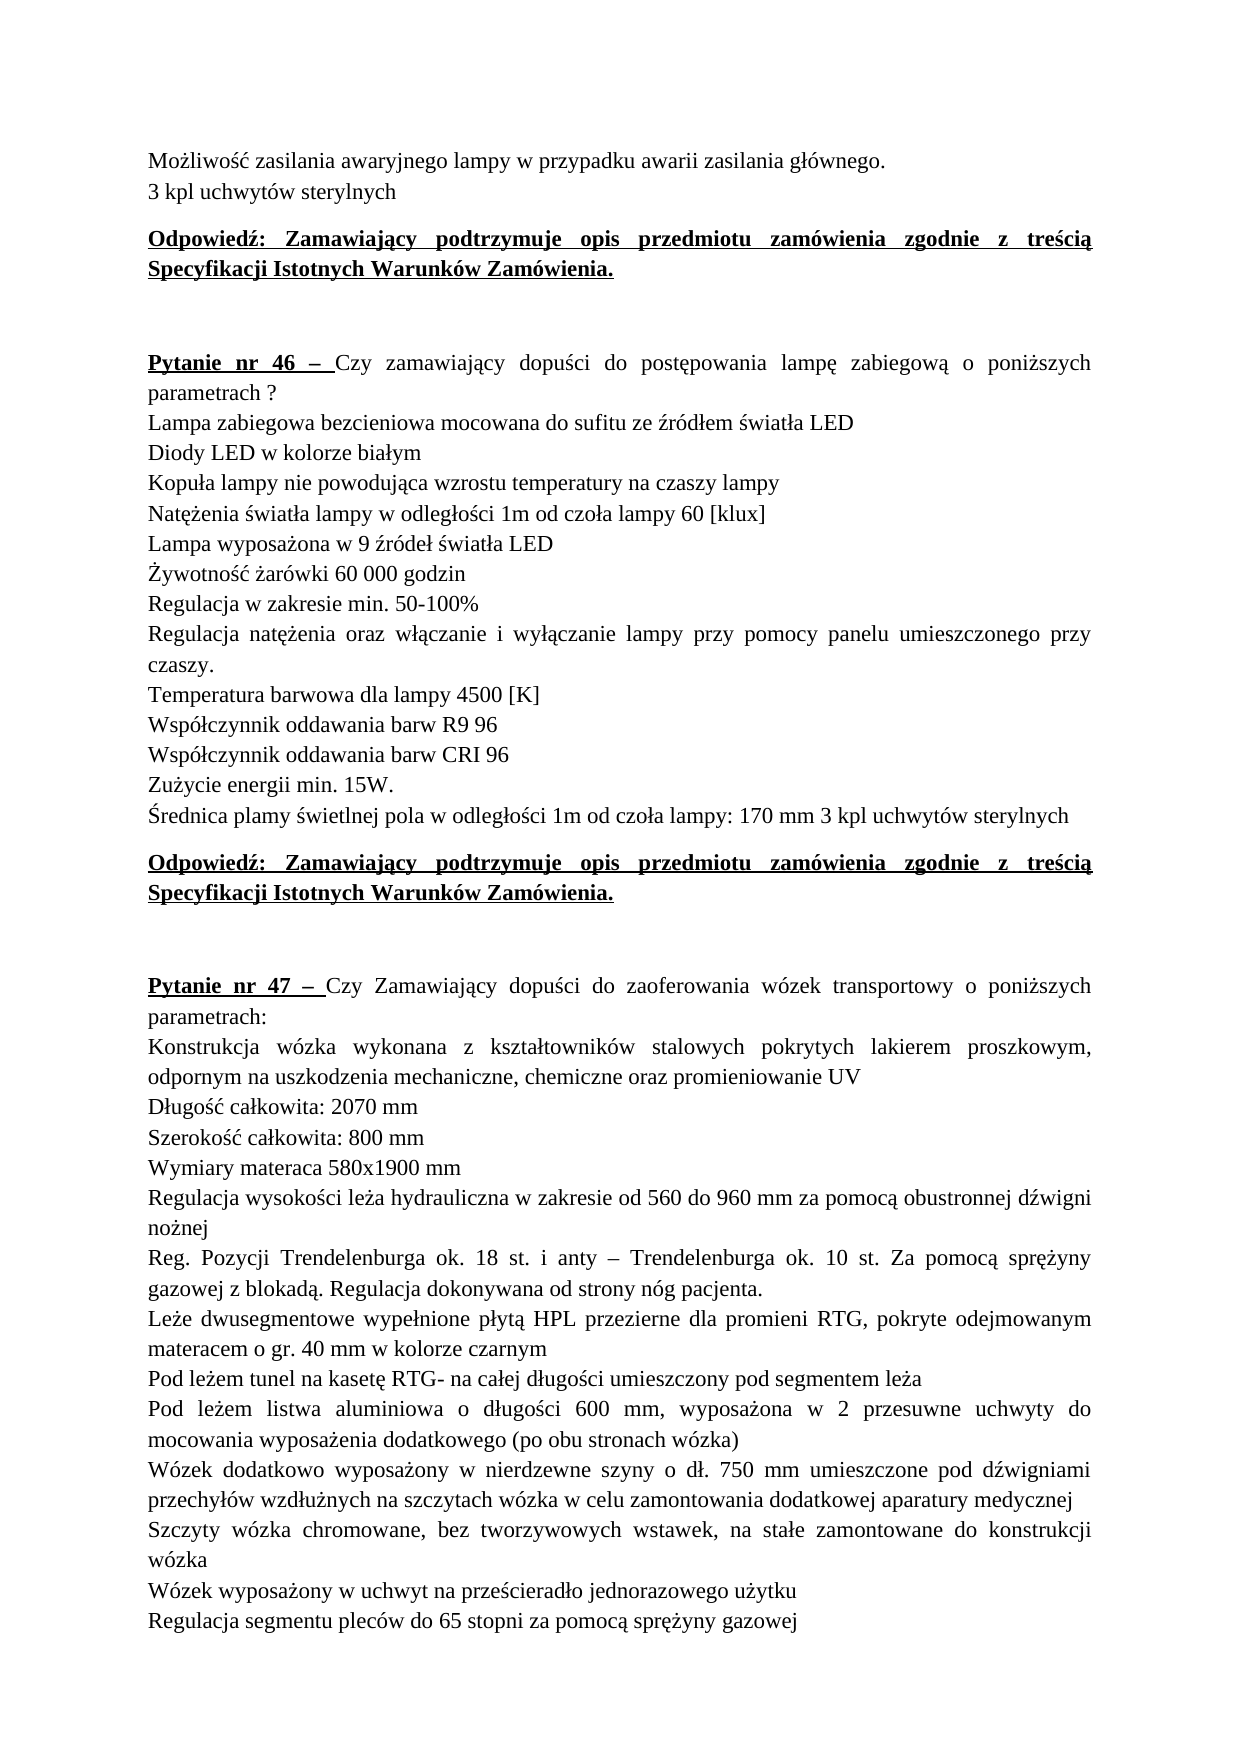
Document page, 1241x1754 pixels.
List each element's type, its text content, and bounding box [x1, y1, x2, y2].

text Lampa wyposażona w 9 źródeł światła LED [148, 530, 1093, 556]
text Współczynnik oddawania barw CRI 96 [148, 741, 1093, 768]
text Pod leżem listwa aluminiowa o długości 600 mm, wyposażona w 2 przesuwne uchwyty do mocowania wyposażenia dodatkowego (po obu stronach wózka) [148, 1396, 1093, 1452]
text Regulacja wysokości leża hydrauliczna w zakresie od 560 do 960 mm za pomocą obustronnej dźwigni nożnej [148, 1184, 1093, 1241]
text Odpowiedź: Zamawiający podtrzymuje opis przedmiotu zamówienia zgodnie z treścią Specyfikacji Istotnych Warunków Zamówienia. [148, 849, 1093, 871]
text Leże dwusegmentowe wypełnione płytą HPL przezierne dla promieni RTG, pokryte odejmowanym materacem o gr. 40 mm w kolorze czarnym [148, 1305, 1093, 1361]
text Możliwość zasilania awaryjnego lampy w przypadku awarii zasilania głównego. [148, 148, 1093, 174]
text Wózek dodatkowo wyposażony w nierdzewne szyny o dł. 750 mm umieszczone pod dźwigniami przechyłów wzdłużnych na szczytach wózka w celu zamontowania dodatkowej aparatury medycznej [148, 1456, 1093, 1512]
text Temperatura barwowa dla lampy 4500 [K] [148, 681, 1093, 707]
text Długość całkowita: 2070 mm [148, 1093, 1093, 1120]
text Zużycie energii min. 15W. [148, 772, 1093, 798]
text Odpowiedź: Zamawiający podtrzymuje opis przedmiotu zamówienia zgodnie z treścią Specyfikacji Istotnych Warunków Zamówienia. [148, 249, 1093, 281]
text Szczyty wózka chromowane, bez tworzywowych wstawek, na stałe zamontowane do konstrukcji wózka [148, 1516, 1093, 1573]
text Diody LED w kolorze białym [148, 439, 1093, 466]
text Konstrukcja wózka wykonana z kształtowników stalowych pokrytych lakierem proszkowym, odpornym na uszkodzenia mechaniczne, chemiczne oraz promieniowanie UV [148, 1033, 1093, 1089]
text Regulacja natężenia oraz włączanie i wyłączanie lampy przy pomocy panelu umieszczonego przy czaszy. [148, 621, 1093, 677]
text Współczynnik oddawania barw R9 96 [148, 711, 1093, 737]
text Regulacja segmentu pleców do 65 stopni za pomocą sprężyny gazowej [148, 1607, 1093, 1633]
text Żywotność żarówki 60 000 godzin [148, 560, 1093, 586]
text Natężenia światła lampy w odległości 1m od czoła lampy 60 [klux] [148, 500, 1093, 526]
text Lampa zabiegowa bezcieniowa mocowana do sufitu ze źródłem światła LED [148, 409, 1093, 435]
text Średnica plamy świetlnej pola w odległości 1m od czoła lampy: 170 mm 3 kpl uchwytów sterylnych [148, 802, 1093, 828]
text Szerokość całkowita: 800 mm [148, 1124, 1093, 1150]
text Pytanie nr 47 – Czy Zamawiający dopuści do zaoferowania wózek transportowy o poniższych parametrach: [148, 973, 1093, 1029]
text Wymiary materaca 580x1900 mm [148, 1154, 1093, 1180]
text Wózek wyposażony w uchwyt na prześcieradło jednorazowego użytku [148, 1577, 1093, 1603]
text Reg. Pozycji Trendelenburga ok. 18 st. i anty – Trendelenburga ok. 10 st. Za pomocą sprężyny gazowej z blokadą. Regulacja dokonywana od strony nóg pacjenta. [148, 1244, 1093, 1301]
text Odpowiedź: Zamawiający podtrzymuje opis przedmiotu zamówienia zgodnie z treścią Specyfikacji Istotnych Warunków Zamówienia. [148, 225, 1093, 248]
text 3 kpl uchwytów sterylnych [148, 178, 1093, 204]
text Pytanie nr 46 – Czy zamawiający dopuści do postępowania lampę zabiegową o poniższych parametrach ? [148, 349, 1093, 405]
text Pod leżem tunel na kasetę RTG- na całej długości umieszczony pod segmentem leża [148, 1365, 1093, 1392]
text Kopuła lampy nie powodująca wzrostu temperatury na czaszy lampy [148, 469, 1093, 496]
text Odpowiedź: Zamawiający podtrzymuje opis przedmiotu zamówienia zgodnie z treścią Specyfikacji Istotnych Warunków Zamówienia. [148, 873, 1093, 905]
text Regulacja w zakresie min. 50-100% [148, 590, 1093, 617]
